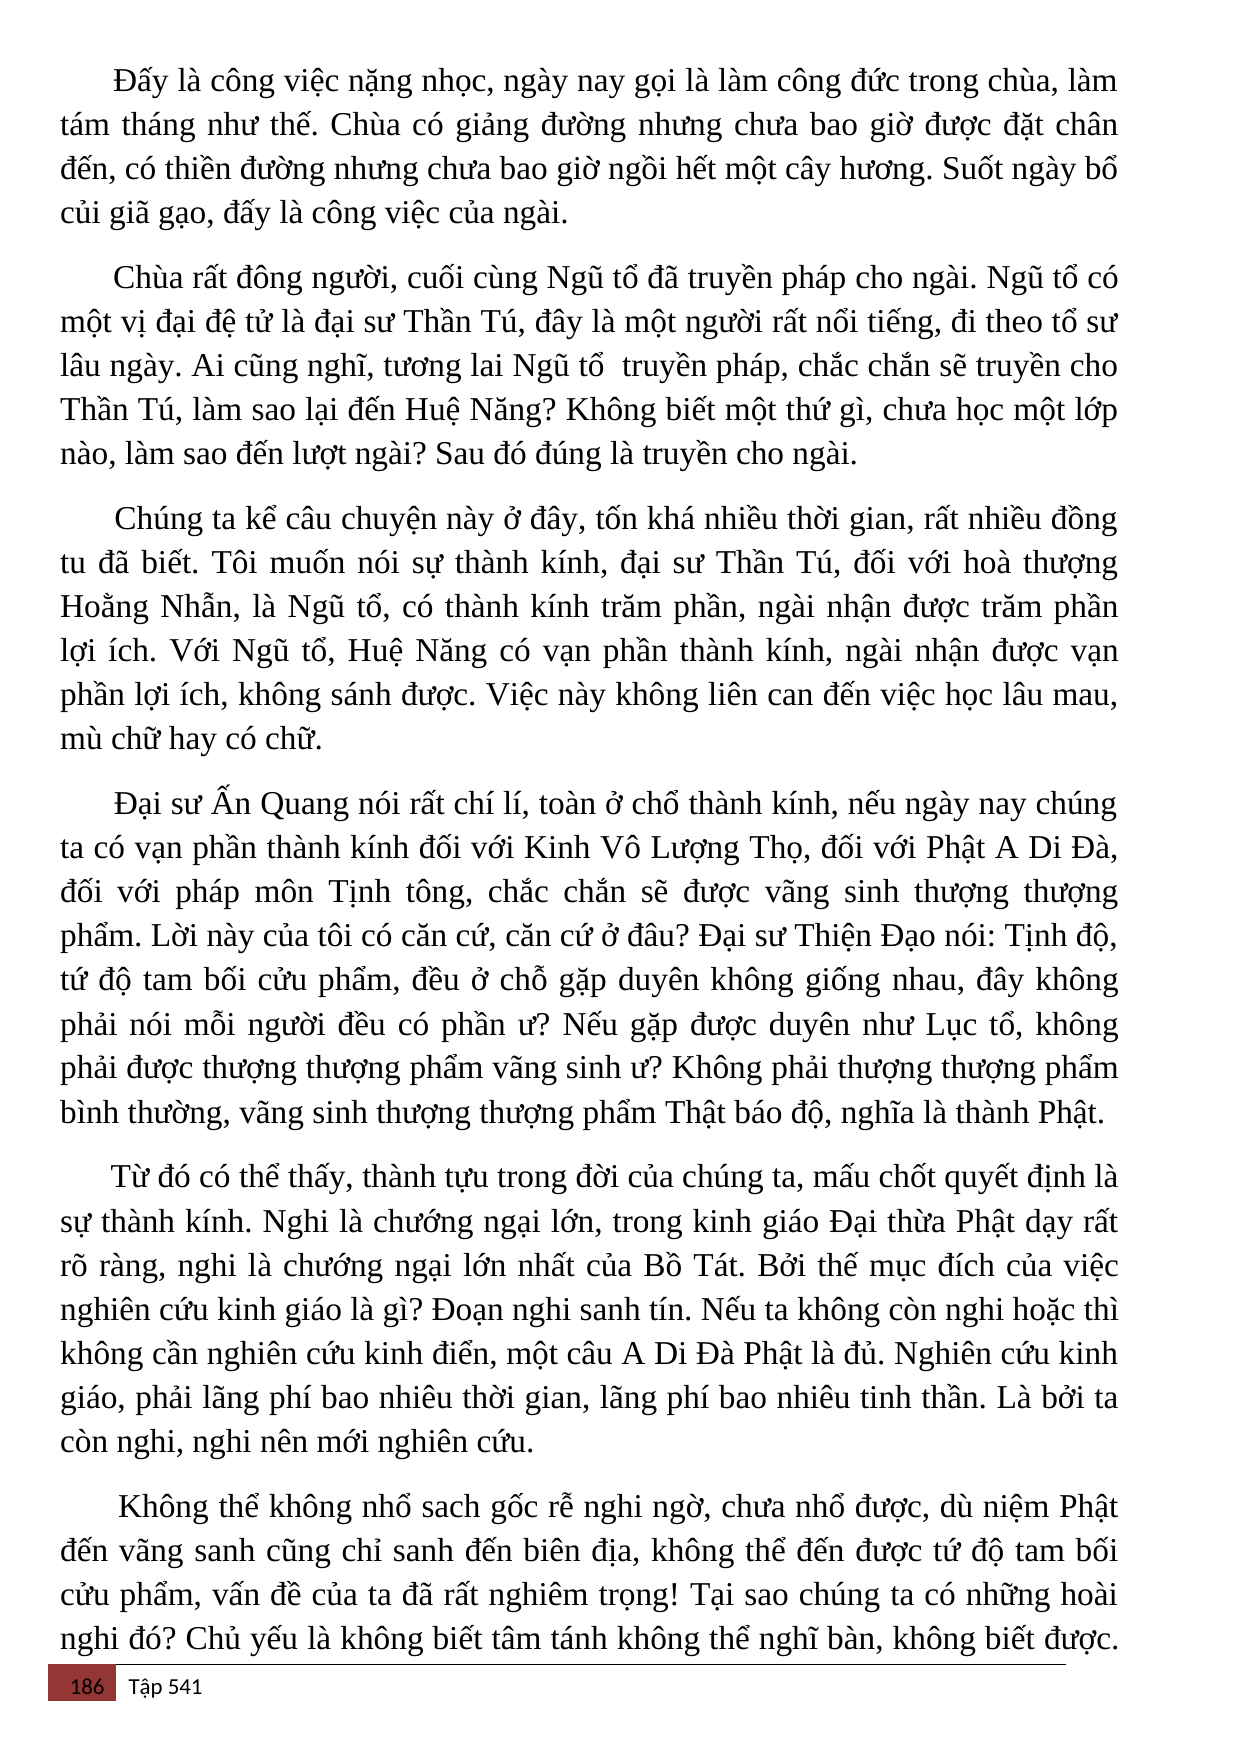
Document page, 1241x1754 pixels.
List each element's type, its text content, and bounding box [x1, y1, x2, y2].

text Chùa rất đông người, cuối cùng Ngũ tổ đã truyền pháp cho ngài. Ngũ tổ có một vị đại đệ tử là đại sư Thần Tú, đây là một người rất nổi tiếng, đi theo tổ sư lâu ngày. Ai cũng nghĩ, tương lai Ngũ tổ truyền pháp, chắc chắn sẽ truyền cho Thần Tú, làm sao lại đến Huệ Năng? Không biết một thứ gì, chưa học một lớp nào, làm sao đến lượt ngài? Sau đó đúng là truyền cho ngài. [60, 257, 1120, 472]
text Đại sư Ấn Quang nói rất chí lí, toàn ở chổ thành kính, nếu ngày nay chúng ta có vạn phần thành kính đối với Kinh Vô Lượng Thọ, đối với Phật A Di Đà, đối với pháp môn Tịnh tông, chắc chắn sẽ được vãng sinh thượng thượng phẩm. Lời này của tôi có căn cứ, căn cứ ở đâu? Đại sư Thiện Đạo nói: Tịnh độ, tứ độ tam bối cửu phẩm, đều ở chỗ gặp duyên không giống nhau, đây không phải nói mỗi người đều có phần ư? Nếu gặp được duyên như Lục tổ, không phải được thượng thượng phẩm vãng sinh ư? Không phải thượng thượng phẩm bình thường, vãng sinh thượng thượng phẩm Thật báo độ, nghĩa là thành Phật. [60, 783, 1120, 1130]
text Từ đó có thể thấy, thành tựu trong đời của chúng ta, mấu chốt quyết định là sự thành kính. Nghi là chướng ngại lớn, trong kinh giáo Đại thừa Phật dạy rất rõ ràng, nghi là chướng ngại lớn nhất của Bồ Tát. Bởi thế mục đích của việc nghiên cứu kinh giáo là gì? Đoạn nghi sanh tín. Nếu ta không còn nghi hoặc thì không cần nghiên cứu kinh điển, một câu A Di Đà Phật là đủ. Nghiên cứu kinh giáo, phải lãng phí bao nhiêu thời gian, lãng phí bao nhiêu tinh thần. Là bởi ta còn nghi, nghi nên mới nghiên cứu. [60, 1157, 1120, 1459]
text Đấy là công việc nặng nhọc, ngày nay gọi là làm công đức trong chùa, làm tám tháng như thế. Chùa có giảng đường nhưng chưa bao giờ được đặt chân đến, có thiền đường nhưng chưa bao giờ ngồi hết một cây hương. Suốt ngày bổ củi giã gạo, đấy là công việc của ngài. [60, 60, 1120, 231]
text Chúng ta kể câu chuyện này ở đây, tốn khá nhiều thời gian, rất nhiều đồng tu đã biết. Tôi muốn nói sự thành kính, đại sư Thần Tú, đối với hoà thượng Hoằng Nhẫn, là Ngũ tổ, có thành kính trăm phần, ngài nhận được trăm phần lợi ích. Với Ngũ tổ, Huệ Năng có vạn phần thành kính, ngài nhận được vạn phần lợi ích, không sánh được. Việc này không liên can đến việc học lâu mau, mù chữ hay có chữ. [60, 498, 1120, 757]
